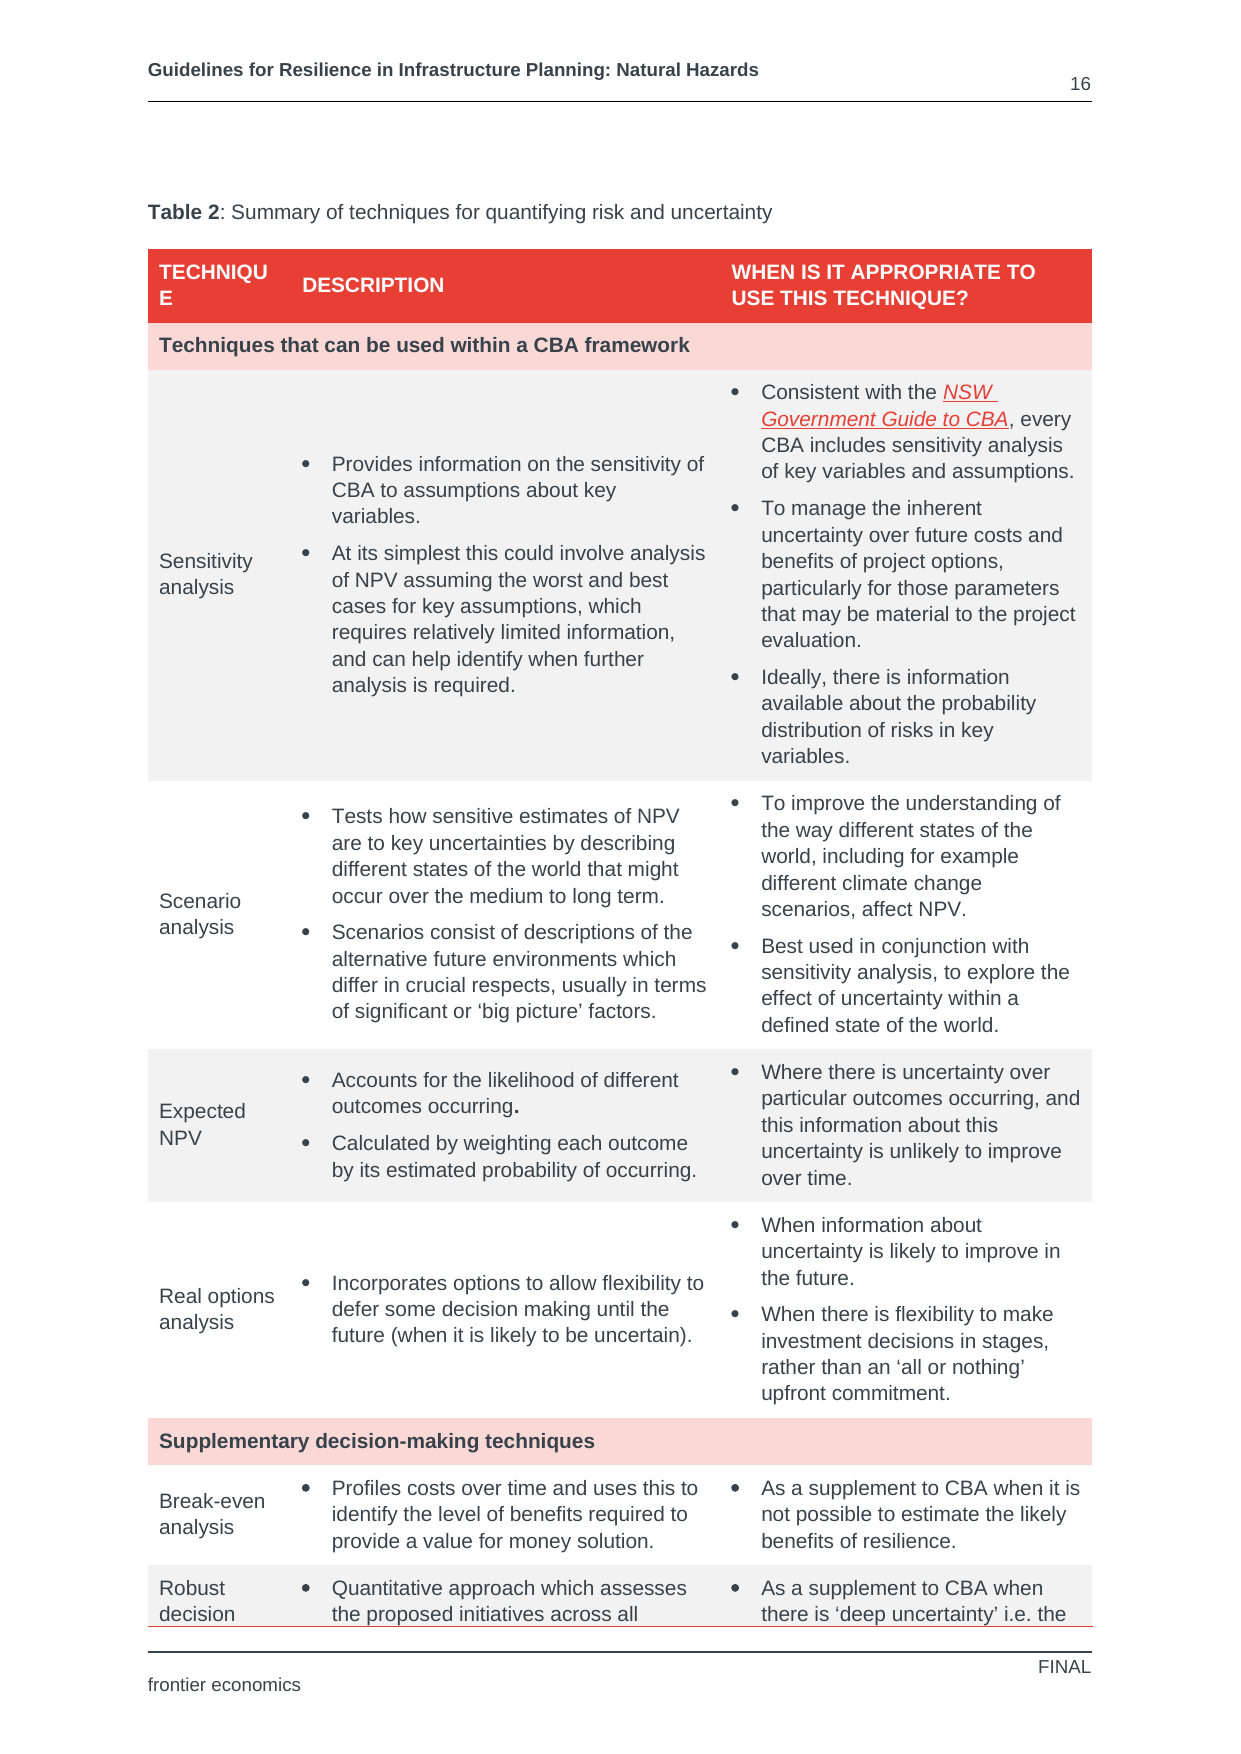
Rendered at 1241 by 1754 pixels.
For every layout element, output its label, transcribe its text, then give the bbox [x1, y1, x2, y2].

table_cell As a supplement to CBA when it is not possible to estimate the likely benefits of resilience. [720, 1465, 1092, 1565]
table_cell Sensitivity analysis [148, 370, 291, 781]
table_cell Break-even analysis [148, 1465, 291, 1565]
table_cell Incorporates options to allow flexibility to defer some decision making until the future (when it is likely to be uncertain). [291, 1202, 720, 1418]
table_cell Consistent with the NSW Government Guide to CBA, every CBA includes sensitivity analysis of key variables and assumptions. To manage the inherent uncertainty over future costs and benefits of project options, particularly for those parameters that may be material to the project evaluation. Ideally, there is information available about the probability distribution of risks in key variables. [720, 370, 1092, 781]
table_header When is it appropriate to use this technique? [720, 249, 1092, 323]
table_cell Provides information on the sensitivity of CBA to assumptions about key variables. At its simplest this could involve analysis of NPV assuming the worst and best cases for key assumptions, which requires relatively limited information, and can help identify when further analysis is required. [291, 370, 720, 781]
text Table 2: Summary of techniques for quantifying risk and uncertainty [148, 195, 1092, 224]
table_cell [291, 1565, 720, 1626]
table_cell Profiles costs over time and uses this to identify the level of benefits required to provide a value for money solution. [291, 1465, 720, 1565]
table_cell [720, 1565, 1092, 1626]
table_header Description [291, 249, 720, 323]
table_cell When information about uncertainty is likely to improve in the future. When there is flexibility to make investment decisions in stages, rather than an ‘all or nothing’ upfront commitment. [720, 1202, 1092, 1418]
table_cell Accounts for the likelihood of different outcomes occurring. Calculated by weighting each outcome by its estimated probability of occurring. [291, 1049, 720, 1202]
table_cell Expected NPV [148, 1049, 291, 1202]
table_cell Tests how sensitive estimates of NPV are to key uncertainties by describing different states of the world that might occur over the medium to long term. Scenarios consist of descriptions of the alternative future environments which differ in crucial respects, usually in terms of significant or ‘big picture’ factors. [291, 781, 720, 1049]
table_cell Supplementary decision-making techniques [148, 1418, 1092, 1465]
table_cell Real options analysis [148, 1202, 291, 1418]
table_cell Techniques that can be used within a CBA framework [148, 323, 1092, 370]
table_cell Scenario analysis [148, 781, 291, 1049]
table_cell To improve the understanding of the way different states of the world, including for example different climate change scenarios, affect NPV. Best used in conjunction with sensitivity analysis, to explore the effect of uncertainty within a defined state of the world. [720, 781, 1092, 1049]
table_cell Robust decision making [148, 1565, 291, 1626]
table_header Technique [148, 249, 291, 323]
table_cell Where there is uncertainty over particular outcomes occurring, and this information about this uncertainty is unlikely to improve over time. [720, 1049, 1092, 1202]
